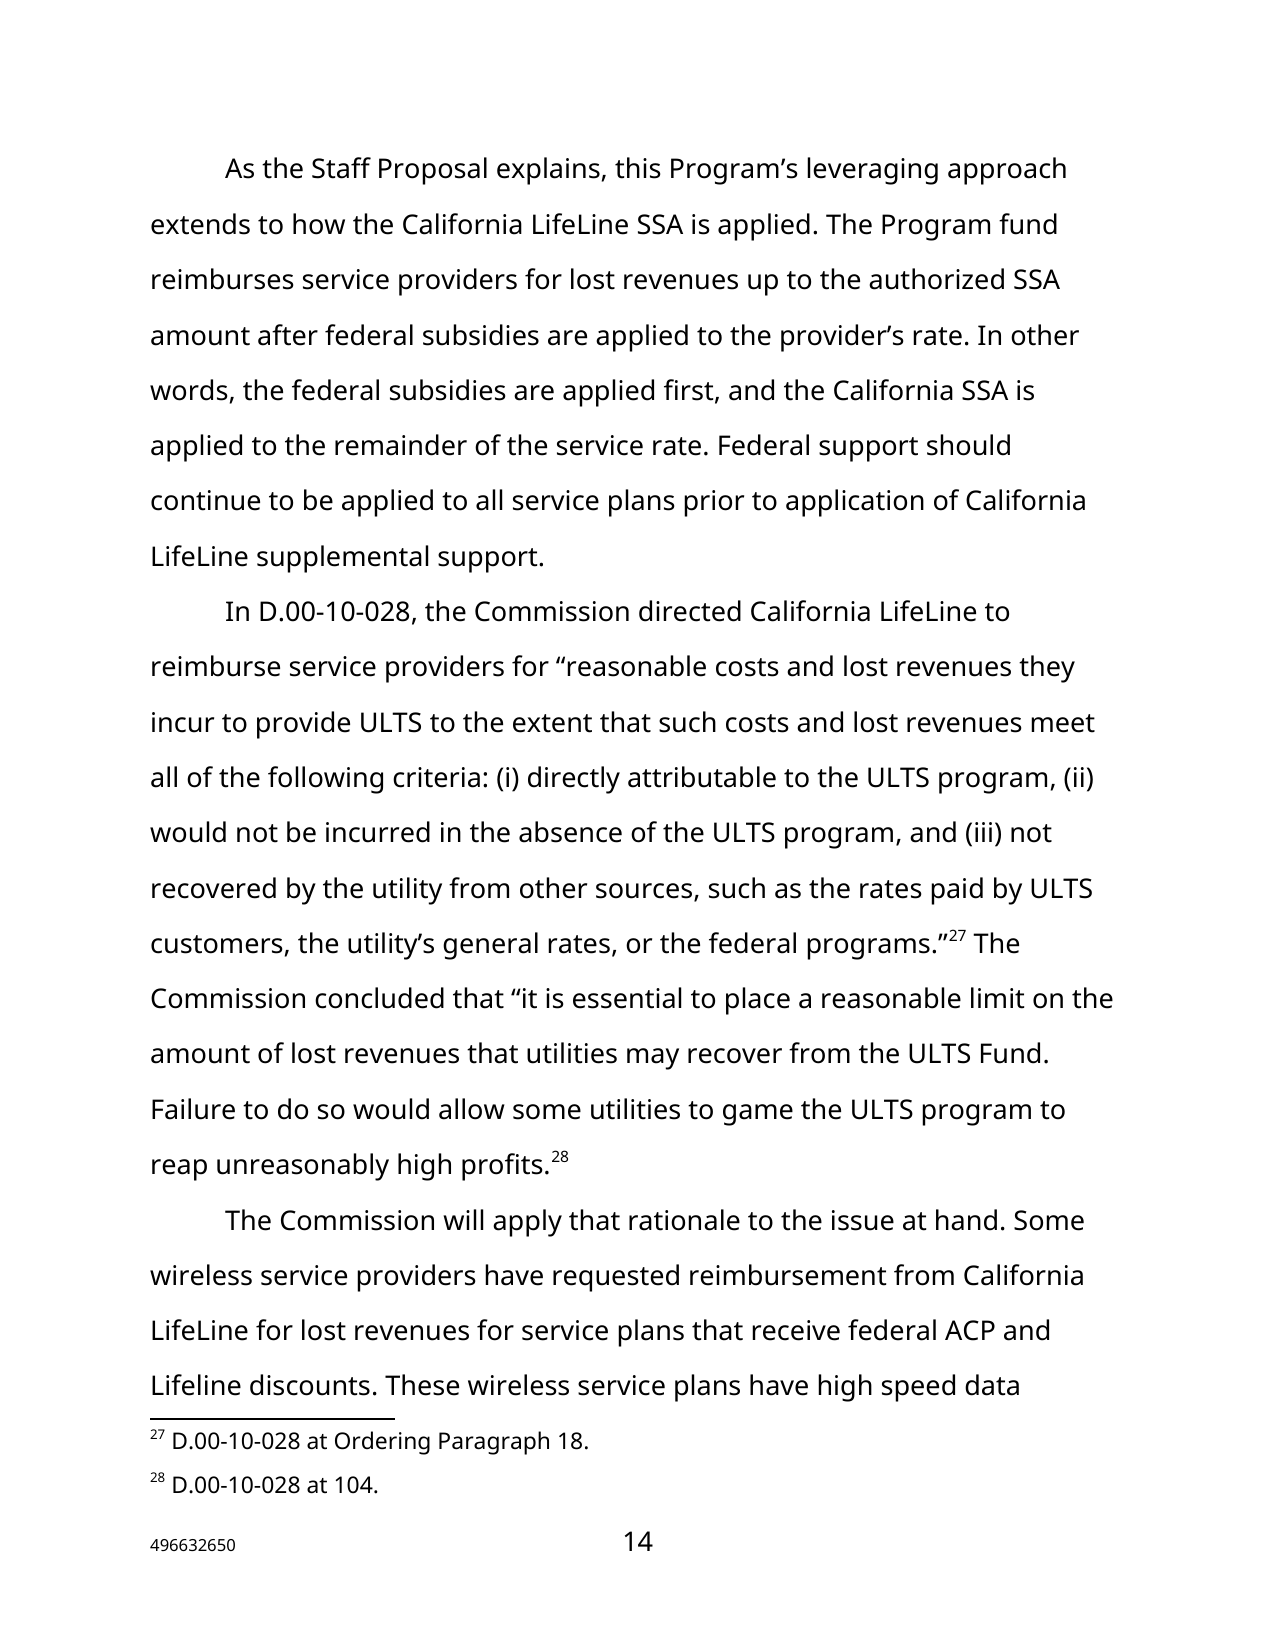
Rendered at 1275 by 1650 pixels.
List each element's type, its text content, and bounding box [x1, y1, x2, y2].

text In D.00-10-028, the Commission directed California LifeLine to reimburse service providers for “reasonable costs and lost revenues they incur to provide ULTS to the extent that such costs and lost revenues meet all of the following criteria: (i) directly attributable to the ULTS program, (ii) would not be incurred in the absence of the ULTS program, and (iii) not recovered by the utility from other sources, such as the rates paid by ULTS customers, the utility’s general rates, or the federal programs.” The Commission concluded that “it is essential to place a reasonable limit on the amount of lost revenues that utilities may recover from the ULTS Fund. Failure to do so would allow some utilities to game the ULTS program to reap unreasonably high profits. [150, 592, 1125, 1182]
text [150, 1201, 1125, 1404]
text As the Staff Proposal explains, this Program’s leveraging approach extends to how the California LifeLine SSA is applied. The Program fund reimburses service providers for lost revenues up to the authorized SSA amount after federal subsidies are applied to the provider’s rate. In other words, the federal subsidies are applied first, and the California SSA is applied to the remainder of the service rate. Federal support should continue to be applied to all service plans prior to application of California LifeLine supplemental support. [150, 150, 1125, 574]
